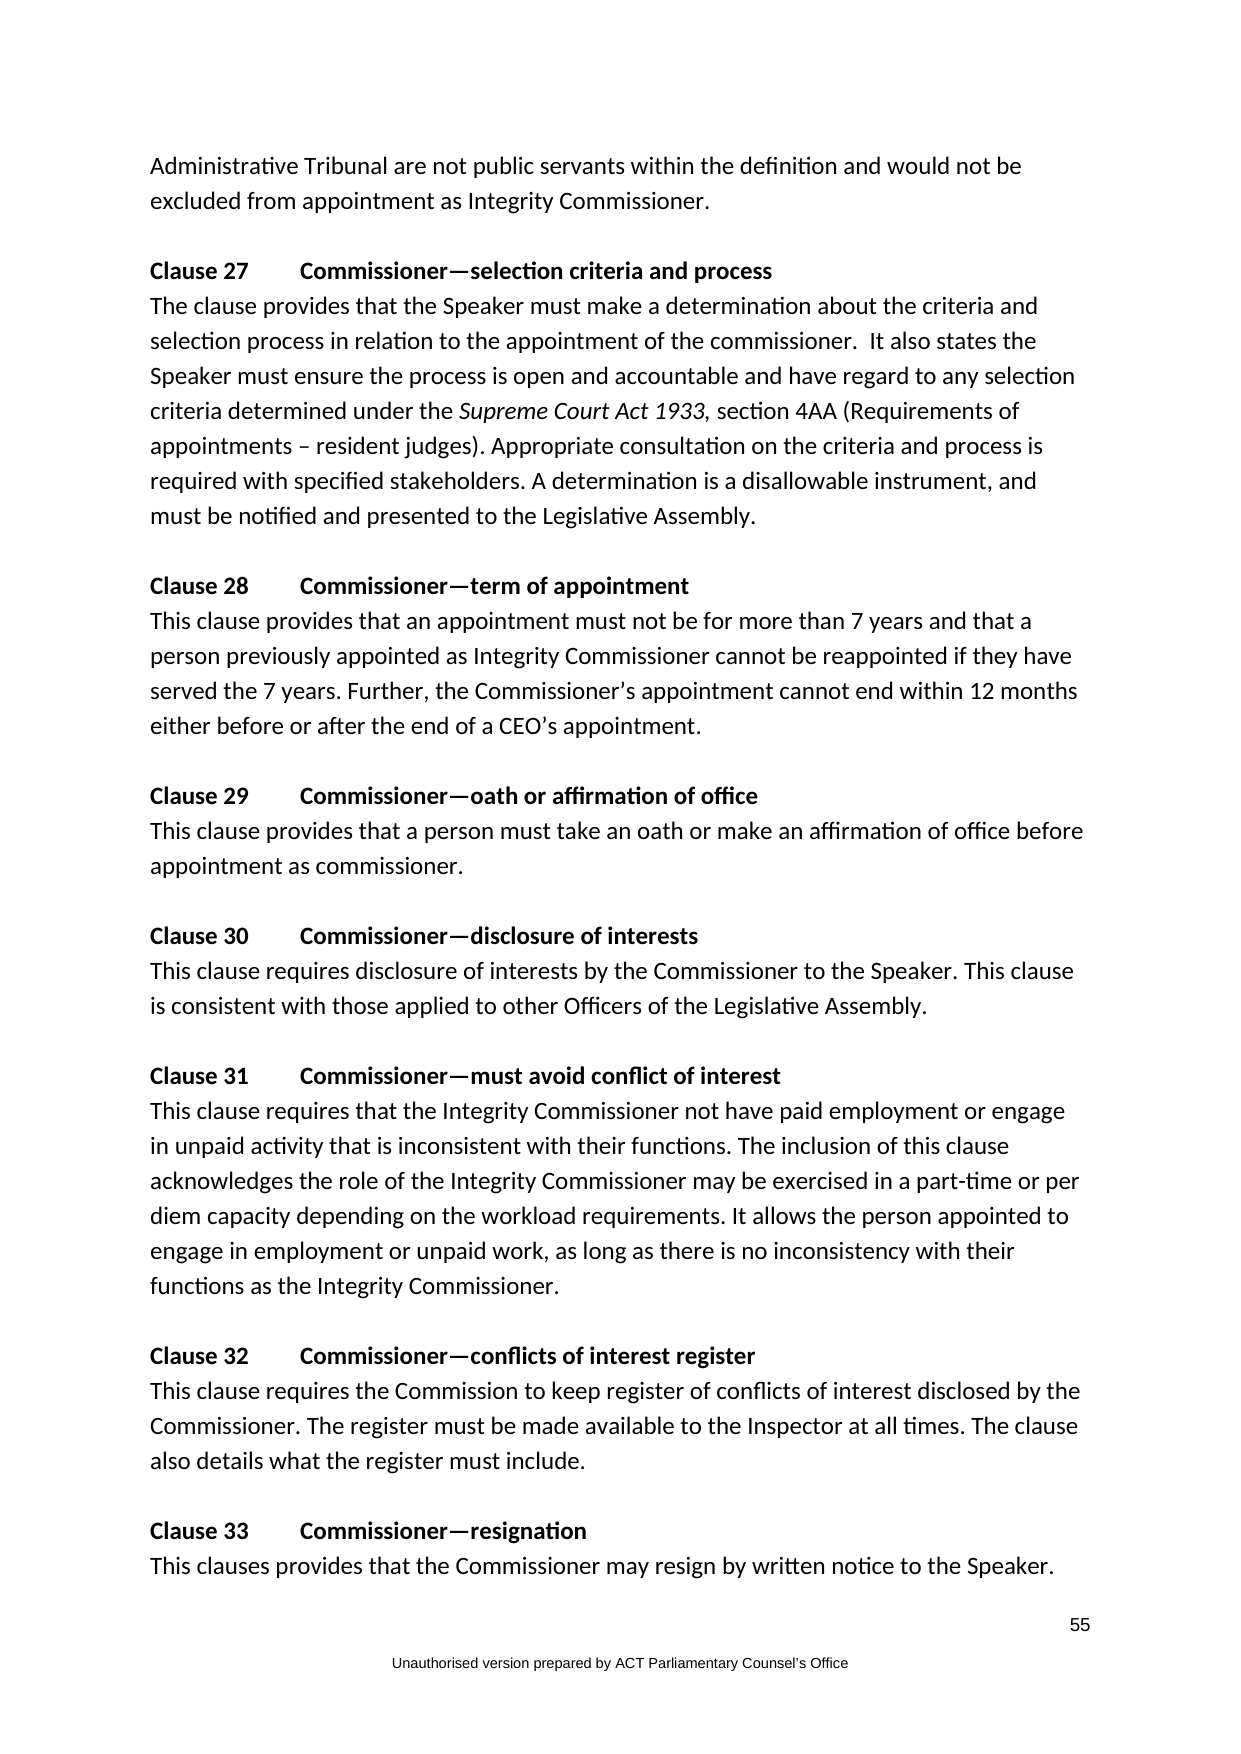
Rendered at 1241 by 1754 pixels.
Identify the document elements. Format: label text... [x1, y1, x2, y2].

text This clauses provides that the Commissioner may resign by written notice to the Speaker. [150, 1550, 1090, 1581]
subtitle Commissioner—must avoid conflict of interest [150, 1060, 1090, 1091]
subtitle Commissioner—disclosure of interests [150, 920, 1090, 951]
text This clause requires the Commission to keep register of conflicts of interest disclosed by the Commissioner. The register must be made available to the Inspector at all times. The clause also details what the register must include. [150, 1375, 1090, 1476]
text This clause requires disclosure of interests by the Commissioner to the Speaker. This clause is consistent with those applied to other Officers of the Legislative Assembly. [150, 955, 1090, 1021]
text This clause requires that the Integrity Commissioner not have paid employment or engage in unpaid activity that is inconsistent with their functions. The inclusion of this clause acknowledges the role of the Integrity Commissioner may be exercised in a part-time or per diem capacity depending on the workload requirements. It allows the person appointed to engage in employment or unpaid work, as long as there is no inconsistency with their functions as the Integrity Commissioner. [150, 1095, 1090, 1301]
subtitle Commissioner—term of appointment [150, 570, 1090, 601]
subtitle Commissioner—selection criteria and process [150, 255, 1090, 286]
text This clause provides that a person must take an oath or make an affirmation of office before appointment as commissioner. [150, 815, 1090, 881]
subtitle Commissioner—conflicts of interest register [150, 1340, 1090, 1371]
text This clause provides that an appointment must not be for more than 7 years and that a person previously appointed as Integrity Commissioner cannot be reappointed if they have served the 7 years. Further, the Commissioner’s appointment cannot end within 12 months either before or after the end of a CEO’s appointment. [150, 605, 1090, 741]
subtitle Commissioner—resignation [150, 1515, 1090, 1546]
subtitle Commissioner—oath or affirmation of office [150, 780, 1090, 811]
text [150, 150, 1090, 216]
text The clause provides that the Speaker must make a determination about the criteria and selection process in relation to the appointment of the commissioner. It also states the Speaker must ensure the process is open and accountable and have regard to any selection criteria determined under the Supreme Court Act 1933, section 4AA (Requirements of appointments – resident judges). Appropriate consultation on the criteria and process is required with specified stakeholders. A determination is a disallowable instrument, and must be notified and presented to the Legislative Assembly. [150, 290, 1090, 531]
